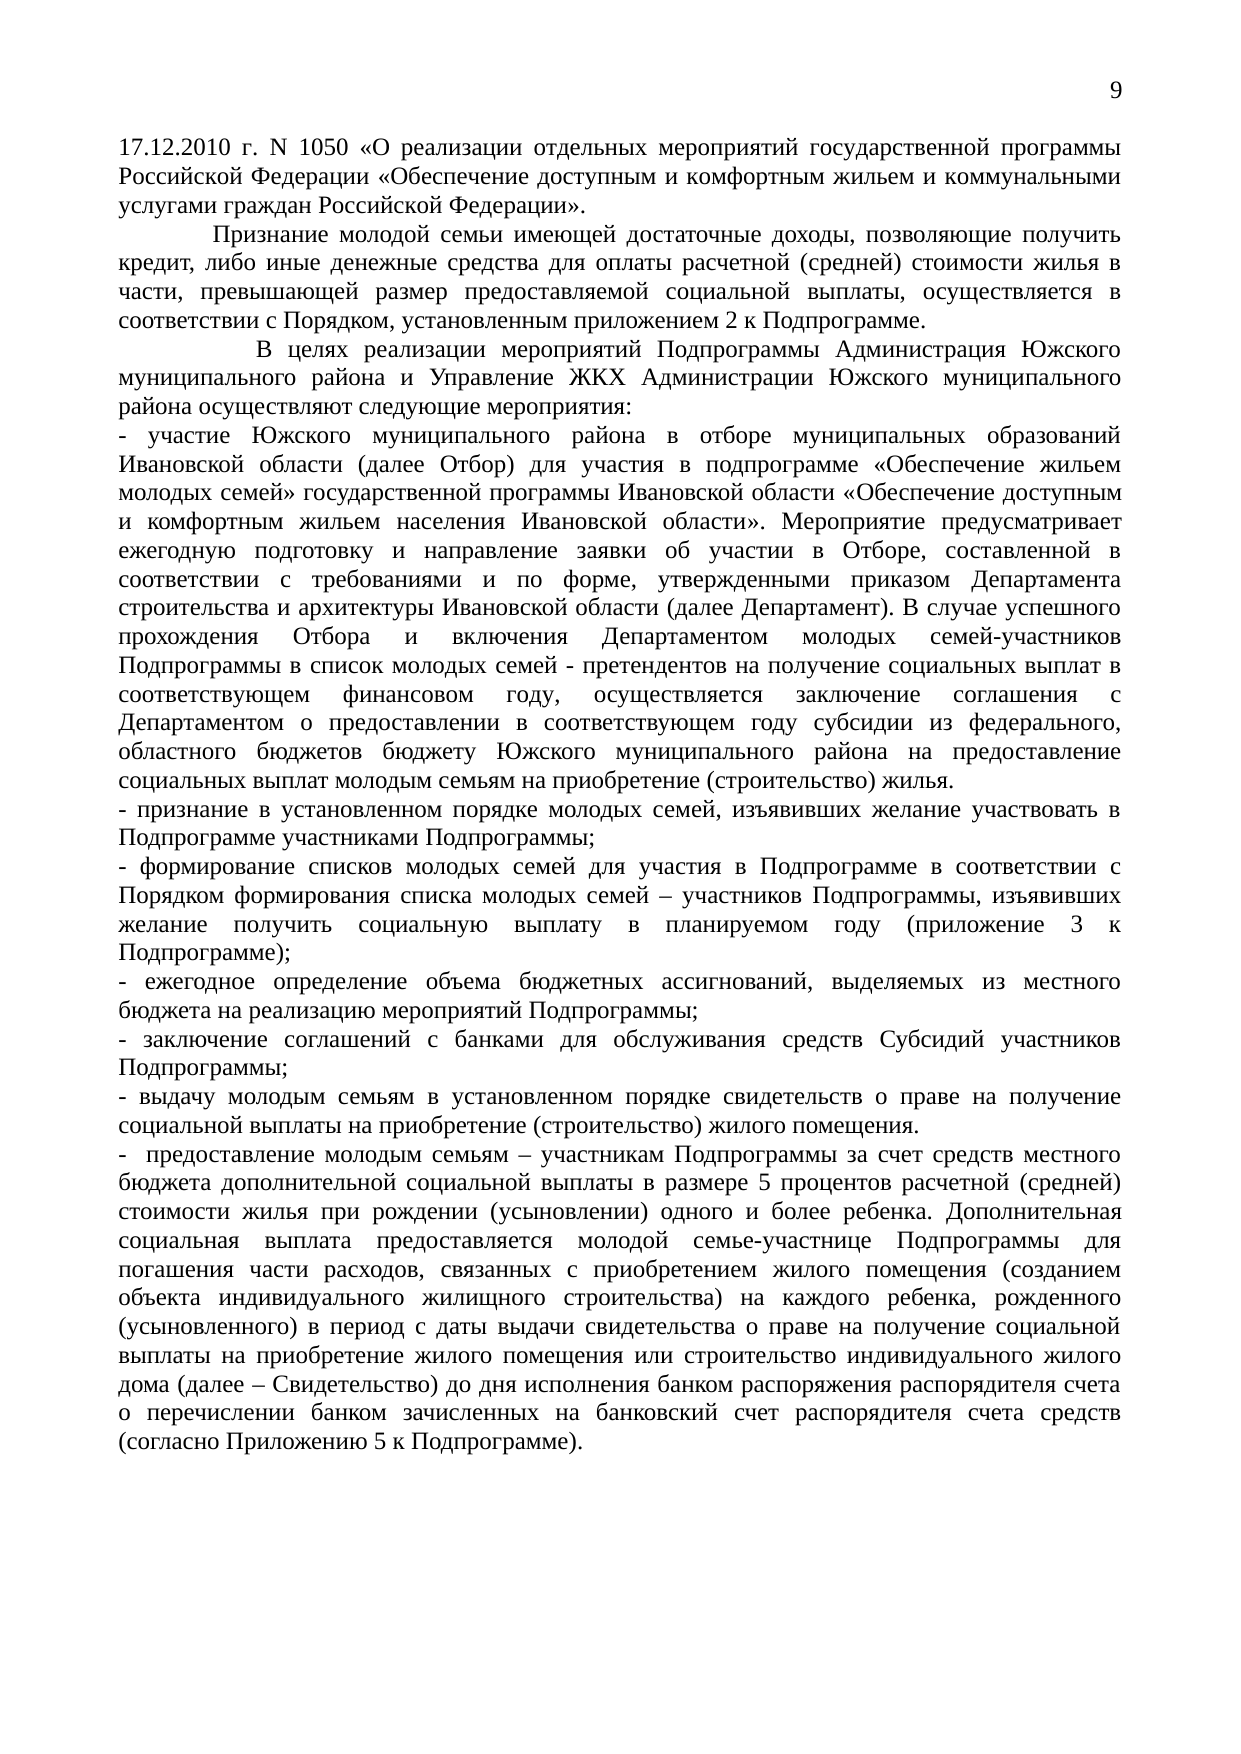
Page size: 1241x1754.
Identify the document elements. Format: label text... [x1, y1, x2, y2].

text - предоставление молодым семьям – участникам Подпрограммы за счет средств местного бюджета дополнительной социальной выплаты в размере 5 процентов расчетной (средней) стоимости жилья при рождении (усыновлении) одного и более ребенка. Дополнительная социальная выплата предоставляется молодой семье-участнице Подпрограммы для погашения части расходов, связанных с приобретением жилого помещения (созданием объекта индивидуального жилищного строительства) на каждого ребенка, рожденного (усыновленного) в период с даты выдачи свидетельства о праве на получение социальной выплаты на приобретение жилого помещения или строительство индивидуального жилого дома (далее – Свидетельство) до дня исполнения банком распоряжения распорядителя счета о перечислении банком зачисленных на банковский счет распорядителя счета средств (согласно Приложению 5 к Подпрограмме). [118, 1139, 1122, 1455]
text - формирование списков молодых семей для участия в Подпрограмме в соответствии с Порядком формирования списка молодых семей – участников Подпрограммы, изъявивших желание получить социальную выплату в планируемом году (приложение 3 к Подпрограмме); [118, 851, 1122, 966]
text - участие Южского муниципального района в отборе муниципальных образований Ивановской области (далее Отбор) для участия в подпрограмме «Обеспечение жильем молодых семей» государственной программы Ивановской области «Обеспечение доступным и комфортным жильем населения Ивановской области». Мероприятие предусматривает ежегодную подготовку и направление заявки об участии в Отборе, составленной в соответствии с требованиями и по форме, утвержденными приказом Департамента строительства и архитектуры Ивановской области (далее Департамент). В случае успешного прохождения Отбора и включения Департаментом молодых семей-участников Подпрограммы в список молодых семей - претендентов на получение социальных выплат в соответствующем финансовом году, осуществляется заключение соглашения с Департаментом о предоставлении в соответствующем году субсидии из федерального, областного бюджетов бюджету Южского муниципального района на предоставление социальных выплат молодым семьям на приобретение (строительство) жилья. [118, 420, 1122, 794]
text Признание молодой семьи имеющей достаточные доходы, позволяющие получить кредит, либо иные денежные средства для оплаты расчетной (средней) стоимости жилья в части, превышающей размер предоставляемой социальной выплаты, осуществляется в соответствии с Порядком, установленным приложением 2 к Подпрограмме. [118, 219, 1122, 334]
text В целях реализации мероприятий Подпрограммы Администрация Южского муниципального района и Управление ЖКХ Администрации Южского муниципального района осуществляют следующие мероприятия: [118, 334, 1122, 420]
text - выдачу молодым семьям в установленном порядке свидетельств о праве на получение социальной выплаты на приобретение (строительство) жилого помещения. [118, 1081, 1122, 1139]
text - заключение соглашений с банками для обслуживания средств Субсидий участников Подпрограммы; [118, 1024, 1122, 1081]
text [118, 132, 1122, 219]
text - ежегодное определение объема бюджетных ассигнований, выделяемых из местного бюджета на реализацию мероприятий Подпрограммы; [118, 966, 1122, 1024]
text - признание в установленном порядке молодых семей, изъявивших желание участвовать в Подпрограмме участниками Подпрограммы; [118, 794, 1122, 851]
